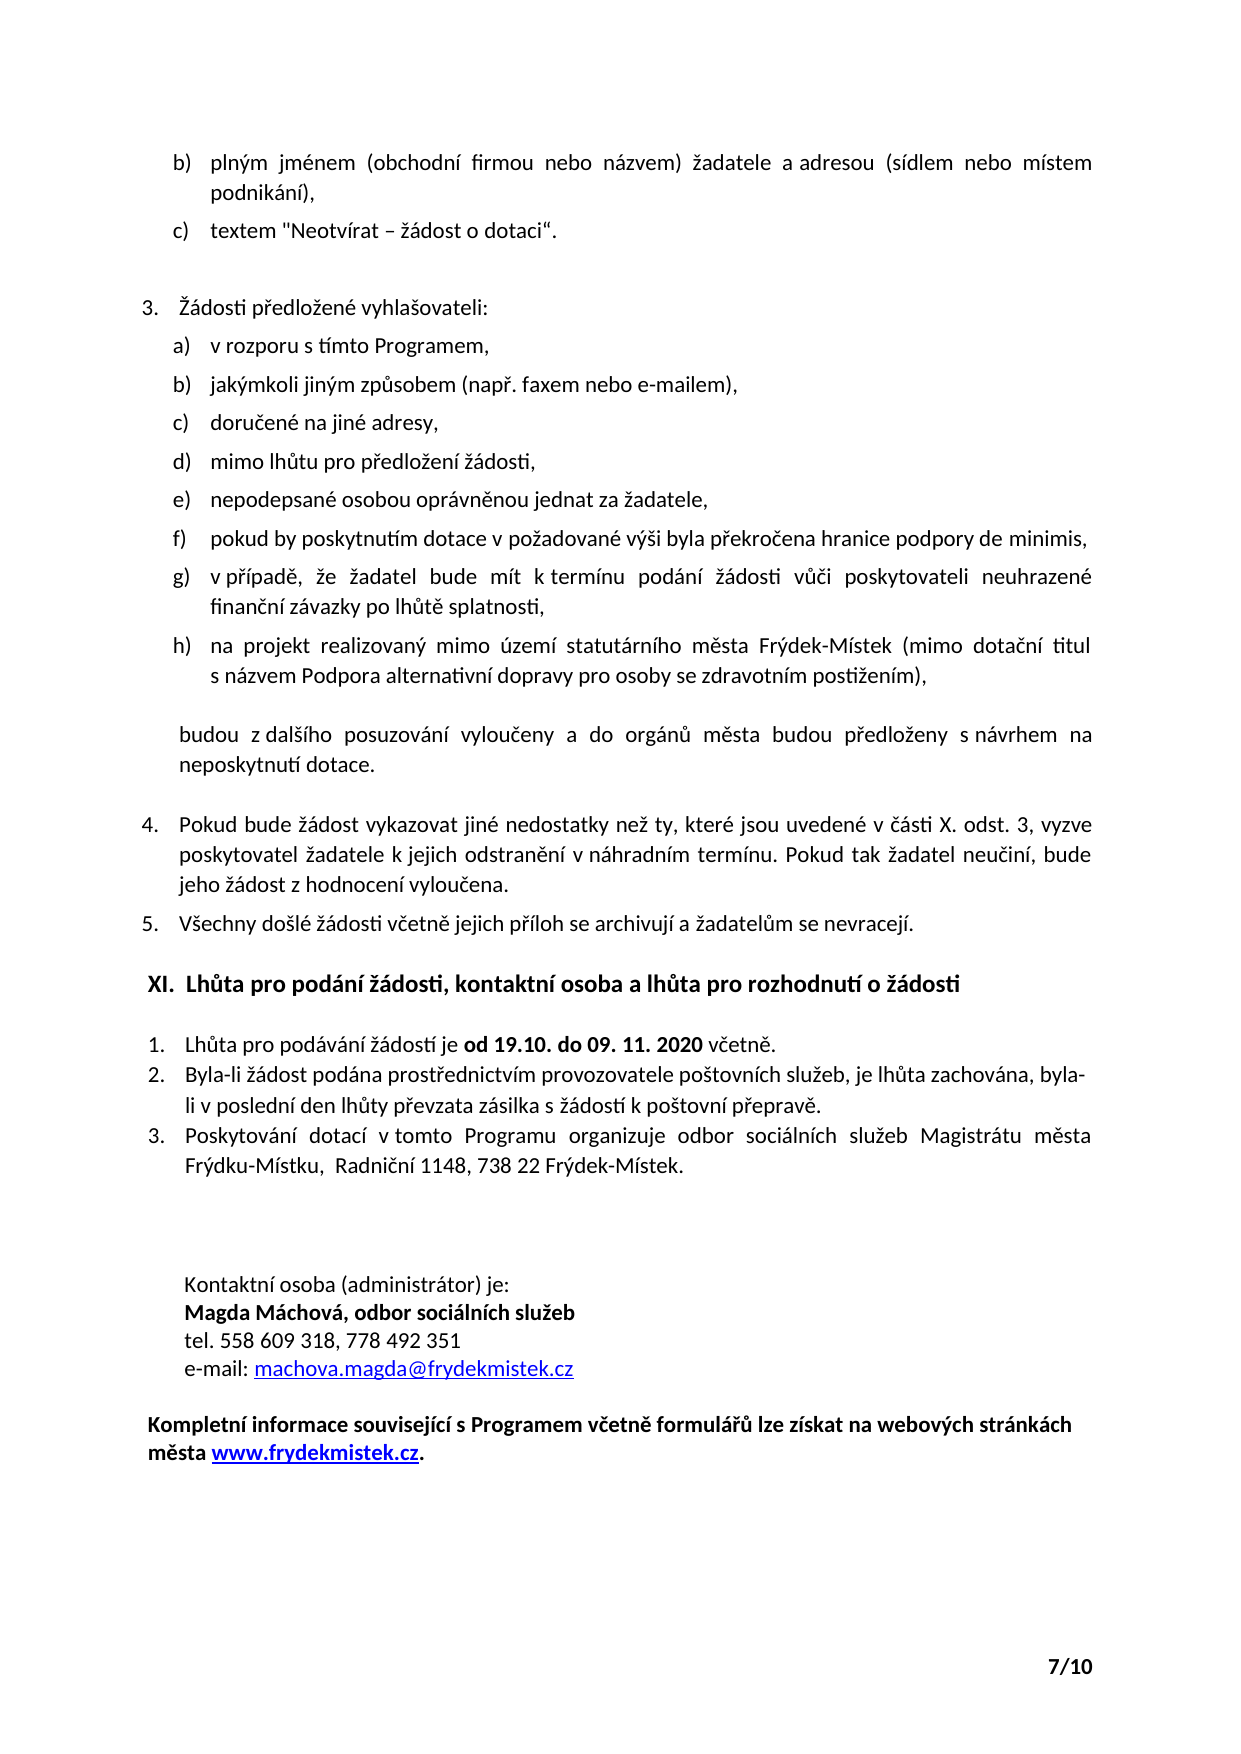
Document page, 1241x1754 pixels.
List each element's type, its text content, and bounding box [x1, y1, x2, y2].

list v rozporu s tímto Programem, [173, 332, 1093, 359]
list mimo lhůtu pro předložení žádosti, [173, 447, 1093, 475]
list Všechny došlé žádosti včetně jejich příloh se archivují a žadatelům se nevracejí. [141, 909, 1093, 937]
text Magda Máchová, odbor sociálních služeb [112, 1298, 1093, 1326]
list v případě, že žadatel bude mít k termínu podání žádosti vůči poskytovateli neuhrazené finanční závazky po lhůtě splatnosti, [173, 562, 1093, 620]
list Poskytování dotací v tomto Programu organizuje odbor sociálních služeb Magistrátu města Frýdku-Místku, Radniční 1148, 738 22 Frýdek-Místek. [148, 1121, 1093, 1179]
text XI. Lhůta pro podání žádosti, kontaktní osoba a lhůta pro rozhodnutí o žádosti [148, 968, 1093, 999]
list plným jménem (obchodní firmou nebo názvem) žadatele a adresou (sídlem nebo místem podnikání), [173, 148, 1093, 206]
list Pokud bude žádost vykazovat jiné nedostatky než ty, které jsou uvedené v části X. odst. 3, vyzve poskytovatel žadatele k jejich odstranění v náhradním termínu. Pokud tak žadatel neučiní, bude jeho žádost z hodnocení vyloučena. [141, 810, 1093, 898]
list Žádosti předložené vyhlašovateli: [141, 293, 1093, 321]
text tel. 558 609 318, 778 492 351 [112, 1326, 1093, 1354]
list textem "Neotvírat – žádost o dotaci“. [173, 216, 1093, 244]
text budou z dalšího posuzování vyloučeny a do orgánů města budou předloženy s návrhem na neposkytnutí dotace. [179, 720, 1093, 779]
text Kompletní informace související s Programem včetně formulářů lze získat na webových stránkách města www.frydekmistek.cz. [148, 1410, 1093, 1466]
text e-mail: machova.magda@frydekmistek.cz [112, 1354, 1093, 1382]
list Lhůta pro podávání žádostí je od 19.10. do 09. 11. 2020 včetně. [148, 1030, 1093, 1058]
list jakýmkoli jiným způsobem (např. faxem nebo e-mailem), [173, 370, 1093, 398]
list doručené na jiné adresy, [173, 408, 1093, 436]
list Byla-li žádost podána prostřednictvím provozovatele poštovních služeb, je lhůta zachována, byla-li v poslední den lhůty převzata zásilka s žádostí k poštovní přepravě. [148, 1061, 1093, 1119]
list nepodepsané osobou oprávněnou jednat za žadatele, [173, 485, 1093, 513]
list pokud by poskytnutím dotace v požadované výši byla překročena hranice podpory de minimis, [173, 524, 1093, 552]
list na projekt realizovaný mimo území statutárního města Frýdek-Místek (mimo dotační titul s názvem Podpora alternativní dopravy pro osoby se zdravotním postižením), [173, 631, 1093, 689]
text Kontaktní osoba (administrátor) je: [112, 1270, 1093, 1298]
